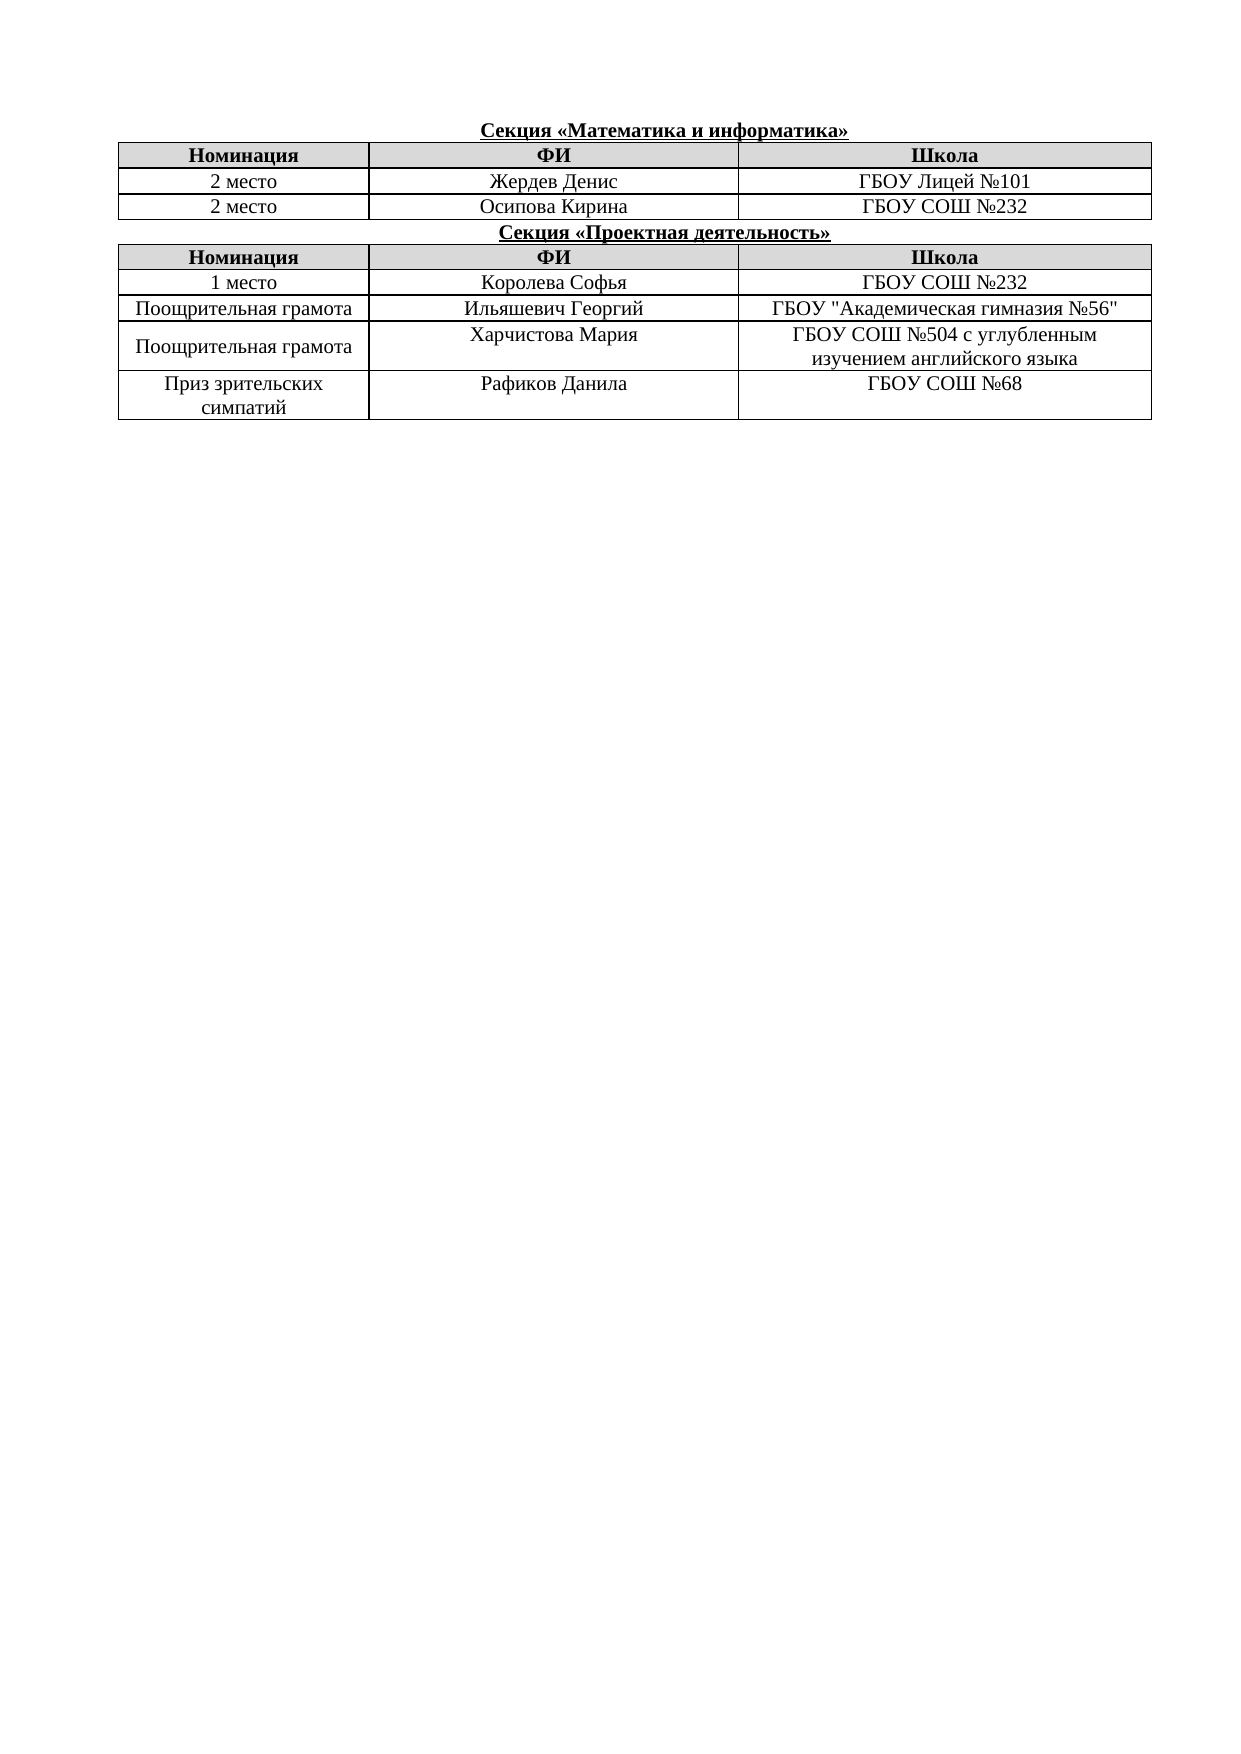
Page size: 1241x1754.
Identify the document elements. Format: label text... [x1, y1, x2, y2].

table_cell 2 место [119, 195, 368, 218]
table_cell ГБОУ СОШ №68 [739, 371, 1151, 419]
table_header ФИ [370, 143, 738, 167]
table_header Школа [739, 245, 1151, 269]
table_cell Поощрительная грамота [119, 322, 368, 370]
table_cell ГБОУ СОШ №232 [739, 270, 1151, 294]
table_header Школа [739, 143, 1151, 167]
text Секция «Проектная деятельность» [177, 220, 1152, 244]
table_cell Жердев Денис [370, 169, 738, 193]
table_cell Королева Софья [370, 270, 738, 294]
text Секция «Математика и информатика» [177, 118, 1152, 142]
table_header Номинация [119, 143, 368, 167]
table_cell 2 место [119, 169, 368, 193]
table_cell Поощрительная грамота [119, 296, 368, 320]
table_cell ГБОУ Лицей №101 [739, 169, 1151, 193]
table_header Номинация [119, 245, 368, 269]
table_cell ГБОУ СОШ №504 с углубленным изучением английского языка [739, 322, 1151, 370]
table_cell Ильяшевич Георгий [370, 296, 738, 320]
table_header ФИ [370, 245, 738, 269]
table_cell ГБОУ "Академическая гимназия №56" [739, 296, 1151, 320]
table_cell ГБОУ СОШ №232 [739, 195, 1151, 218]
table_cell Рафиков Данила [370, 371, 738, 419]
table_cell Осипова Кирина [370, 195, 738, 218]
table_cell 1 место [119, 270, 368, 294]
table_cell Приз зрительских симпатий [119, 371, 368, 419]
table_cell Харчистова Мария [370, 322, 738, 370]
